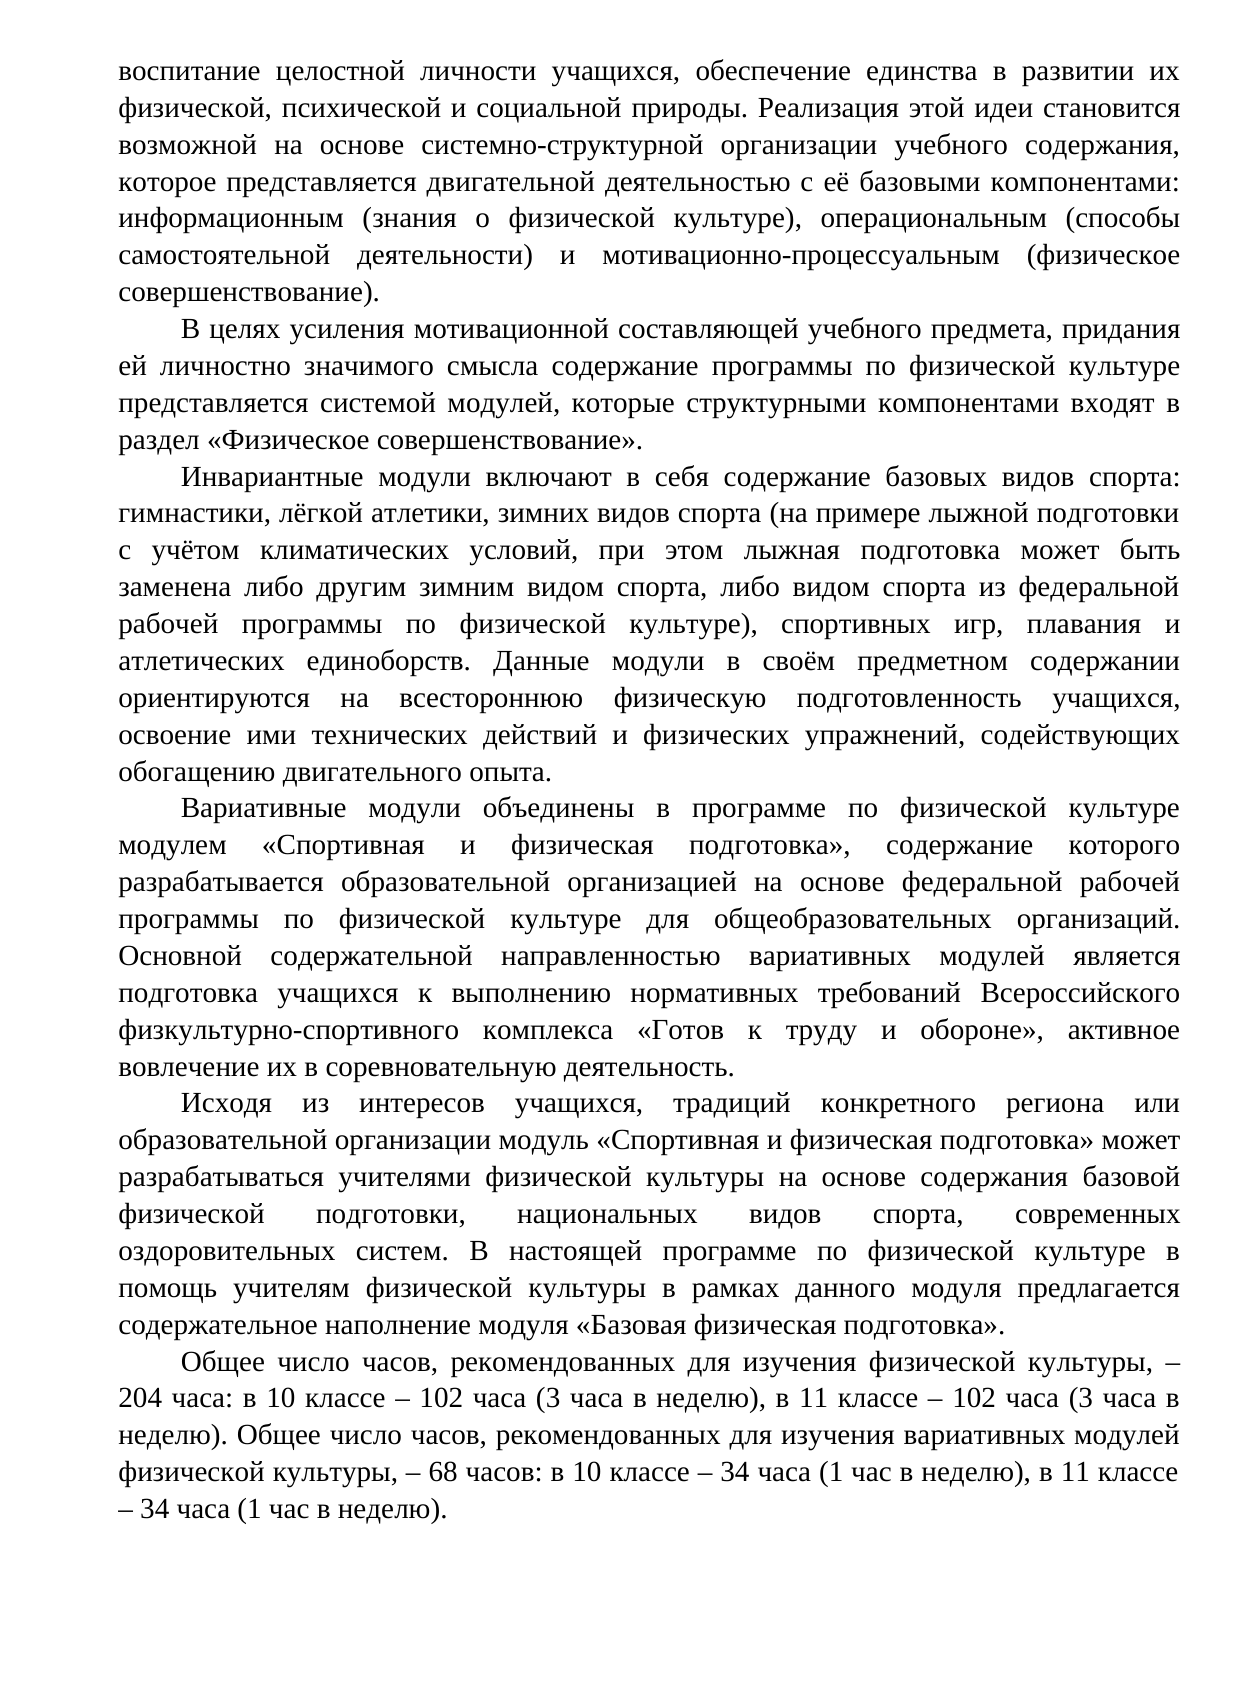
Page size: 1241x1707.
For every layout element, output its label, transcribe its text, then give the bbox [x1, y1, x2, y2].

text В целях усиления мотивационной составляющей учебного предмета, придания ей личностно значимого смысла содержание программы по физической культуре представляется системой модулей, которые структурными компонентами входят в раздел «Физическое совершенствование». [118, 311, 1181, 455]
text Инвариантные модули включают в себя содержание базовых видов спорта: гимнастики, лёгкой атлетики, зимних видов спорта (на примере лыжной подготовки с учётом климатических условий, при этом лыжная подготовка может быть заменена либо другим зимним видом спорта, либо видом спорта из федеральной рабочей программы по физической культуре), спортивных игр, плавания и атлетических единоборств. Данные модули в своём предметном содержании ориентируются на всестороннюю физическую подготовленность учащихся, освоение ими технических действий и физических упражнений, содействующих обогащению двигательного опыта. [118, 459, 1181, 787]
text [118, 53, 1181, 308]
text Вариативные модули объединены в программе по физической культуре модулем «Спортивная и физическая подготовка», содержание которого разрабатывается образовательной организацией на основе федеральной рабочей программы по физической культуре для общеобразовательных организаций. Основной содержательной направленностью вариативных модулей является подготовка учащихся к выполнению нормативных требований Всероссийского физкультурно-спортивного комплекса «Готов к труду и обороне», активное вовлечение их в соревновательную деятельность. [118, 791, 1181, 1082]
text Исходя из интересов учащихся, традиций конкретного региона или образовательной организации модуль «Спортивная и физическая подготовка» может разрабатываться учителями физической культуры на основе содержания базовой физической подготовки, национальных видов спорта, современных оздоровительных систем. В настоящей программе по физической культуре в помощь учителям физической культуры в рамках данного модуля предлагается содержательное наполнение модуля «Базовая физическая подготовка». [118, 1086, 1181, 1340]
text Общее число часов, рекомендованных для изучения физической культуры, – 204 часа: в 10 классе – 102 часа (3 часа в неделю), в 11 классе – 102 часа (3 часа в неделю). Общее число часов, рекомендованных для изучения вариативных модулей физической культуры, – 68 часов: в 10 классе – 34 часа (1 час в неделю), в 11 классе – 34 часа (1 час в неделю). [118, 1344, 1181, 1525]
